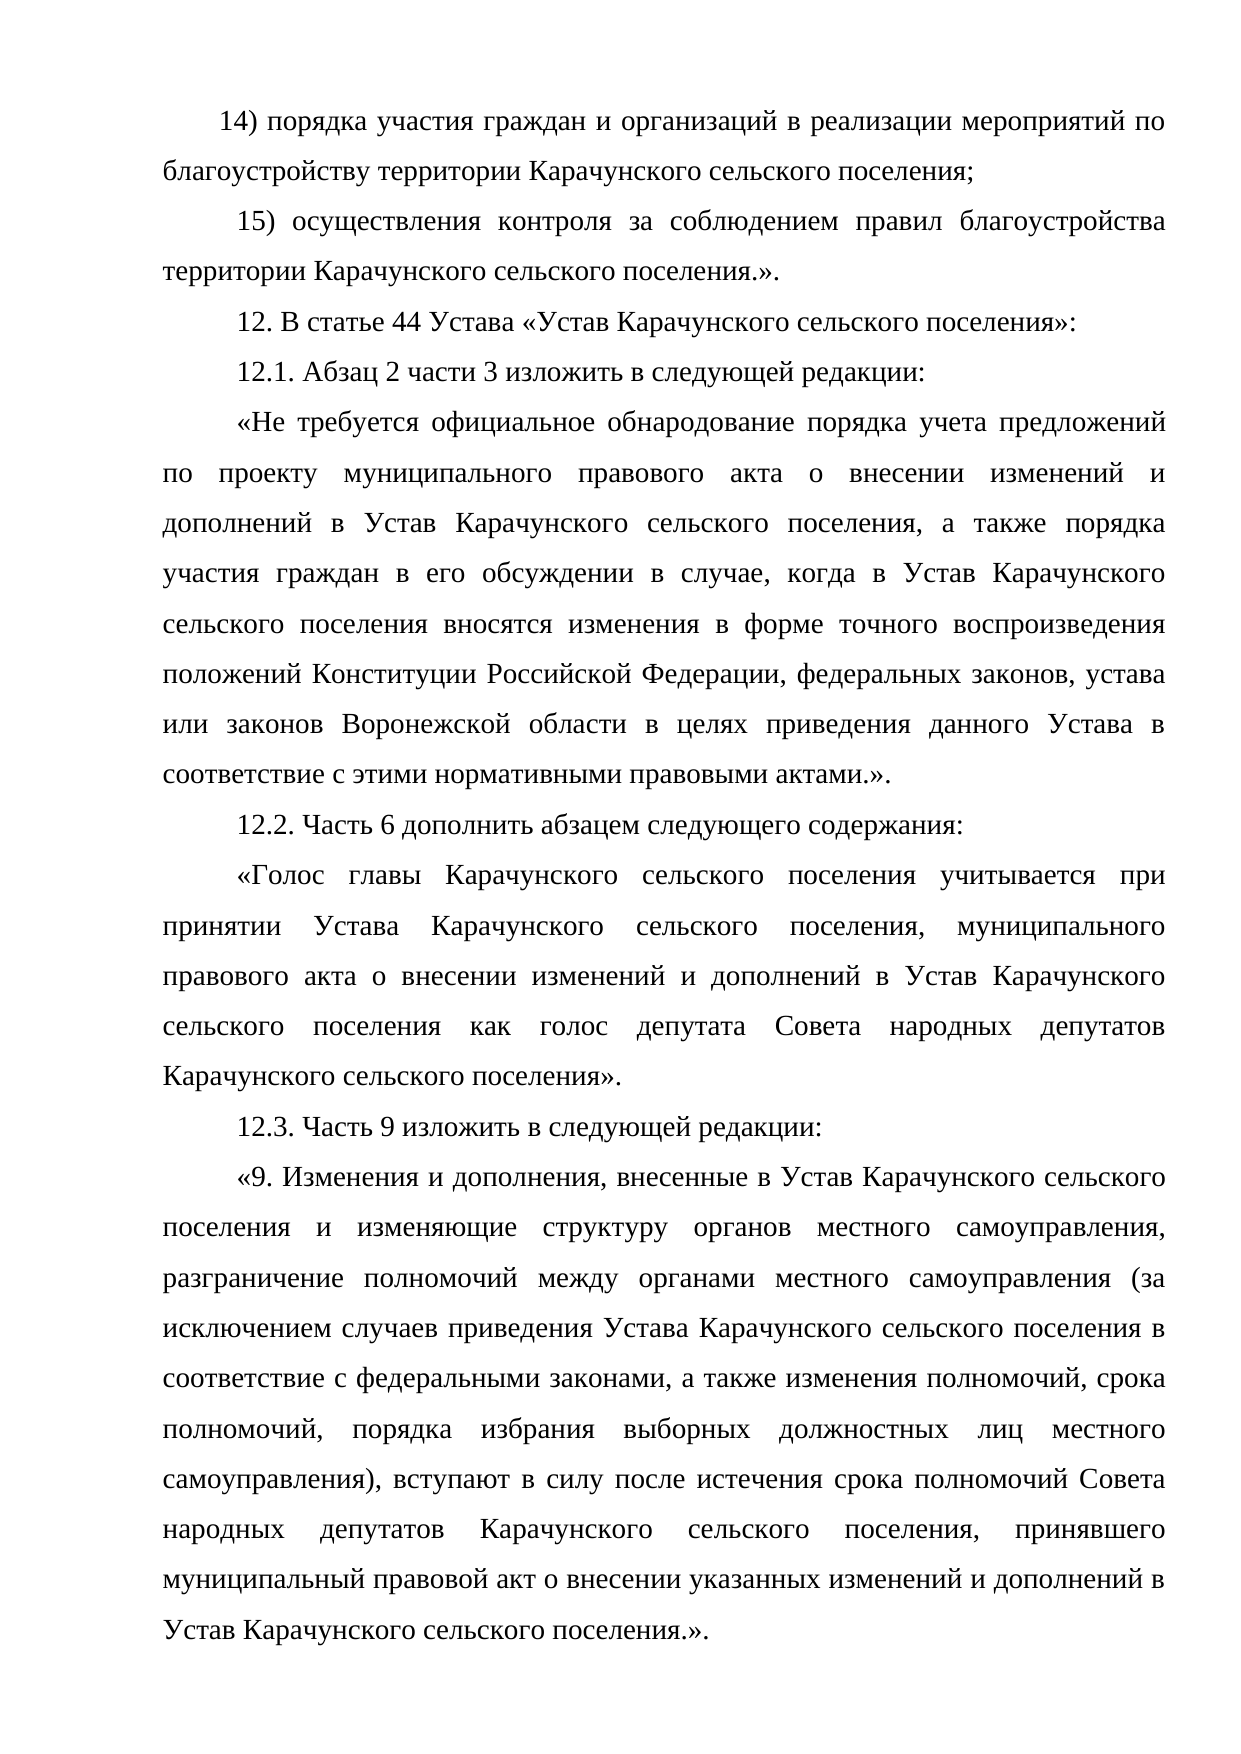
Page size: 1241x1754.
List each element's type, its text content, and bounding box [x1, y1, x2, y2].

text 12.3. Часть 9 изложить в следующей редакции: [162, 1109, 1167, 1142]
text 14) порядка участия граждан и организаций в реализации мероприятий по благоустройству территории Карачунского сельского поселения; [162, 103, 1167, 186]
text 12.2. Часть 6 дополнить абзацем следующего содержания: [162, 807, 1167, 841]
text «Не требуется официальное обнародование порядка учета предложений по проекту муниципального правового акта о внесении изменений и дополнений в Устав Карачунского сельского поселения, а также порядка участия граждан в его обсуждении в случае, когда в Устав Карачунского сельского поселения вносятся изменения в форме точного воспроизведения положений Конституции Российской Федерации, федеральных законов, устава или законов Воронежской области в целях приведения данного Устава в соответствие с этими нормативными правовыми актами.». [162, 404, 1167, 790]
text «Голос главы Карачунского сельского поселения учитывается при принятии Устава Карачунского сельского поселения, муниципального правового акта о внесении изменений и дополнений в Устав Карачунского сельского поселения как голос депутата Совета народных депутатов Карачунского сельского поселения». [162, 857, 1167, 1092]
text «9. Изменения и дополнения, внесенные в Устав Карачунского сельского поселения и изменяющие структуру органов местного самоуправления, разграничение полномочий между органами местного самоуправления (за исключением случаев приведения Устава Карачунского сельского поселения в соответствие с федеральными законами, а также изменения полномочий, срока полномочий, порядка избрания выборных должностных лиц местного самоуправления), вступают в силу после истечения срока полномочий Совета народных депутатов Карачунского сельского поселения, принявшего муниципальный правовой акт о внесении указанных изменений и дополнений в Устав Карачунского сельского поселения.». [162, 1159, 1167, 1646]
text 15) осуществления контроля за соблюдением правил благоустройства территории Карачунского сельского поселения.». [162, 203, 1167, 287]
text 12.1. Абзац 2 части 3 изложить в следующей редакции: [162, 354, 1167, 388]
text 12. В статье 44 Устава «Устав Карачунского сельского поселения»: [162, 304, 1167, 337]
